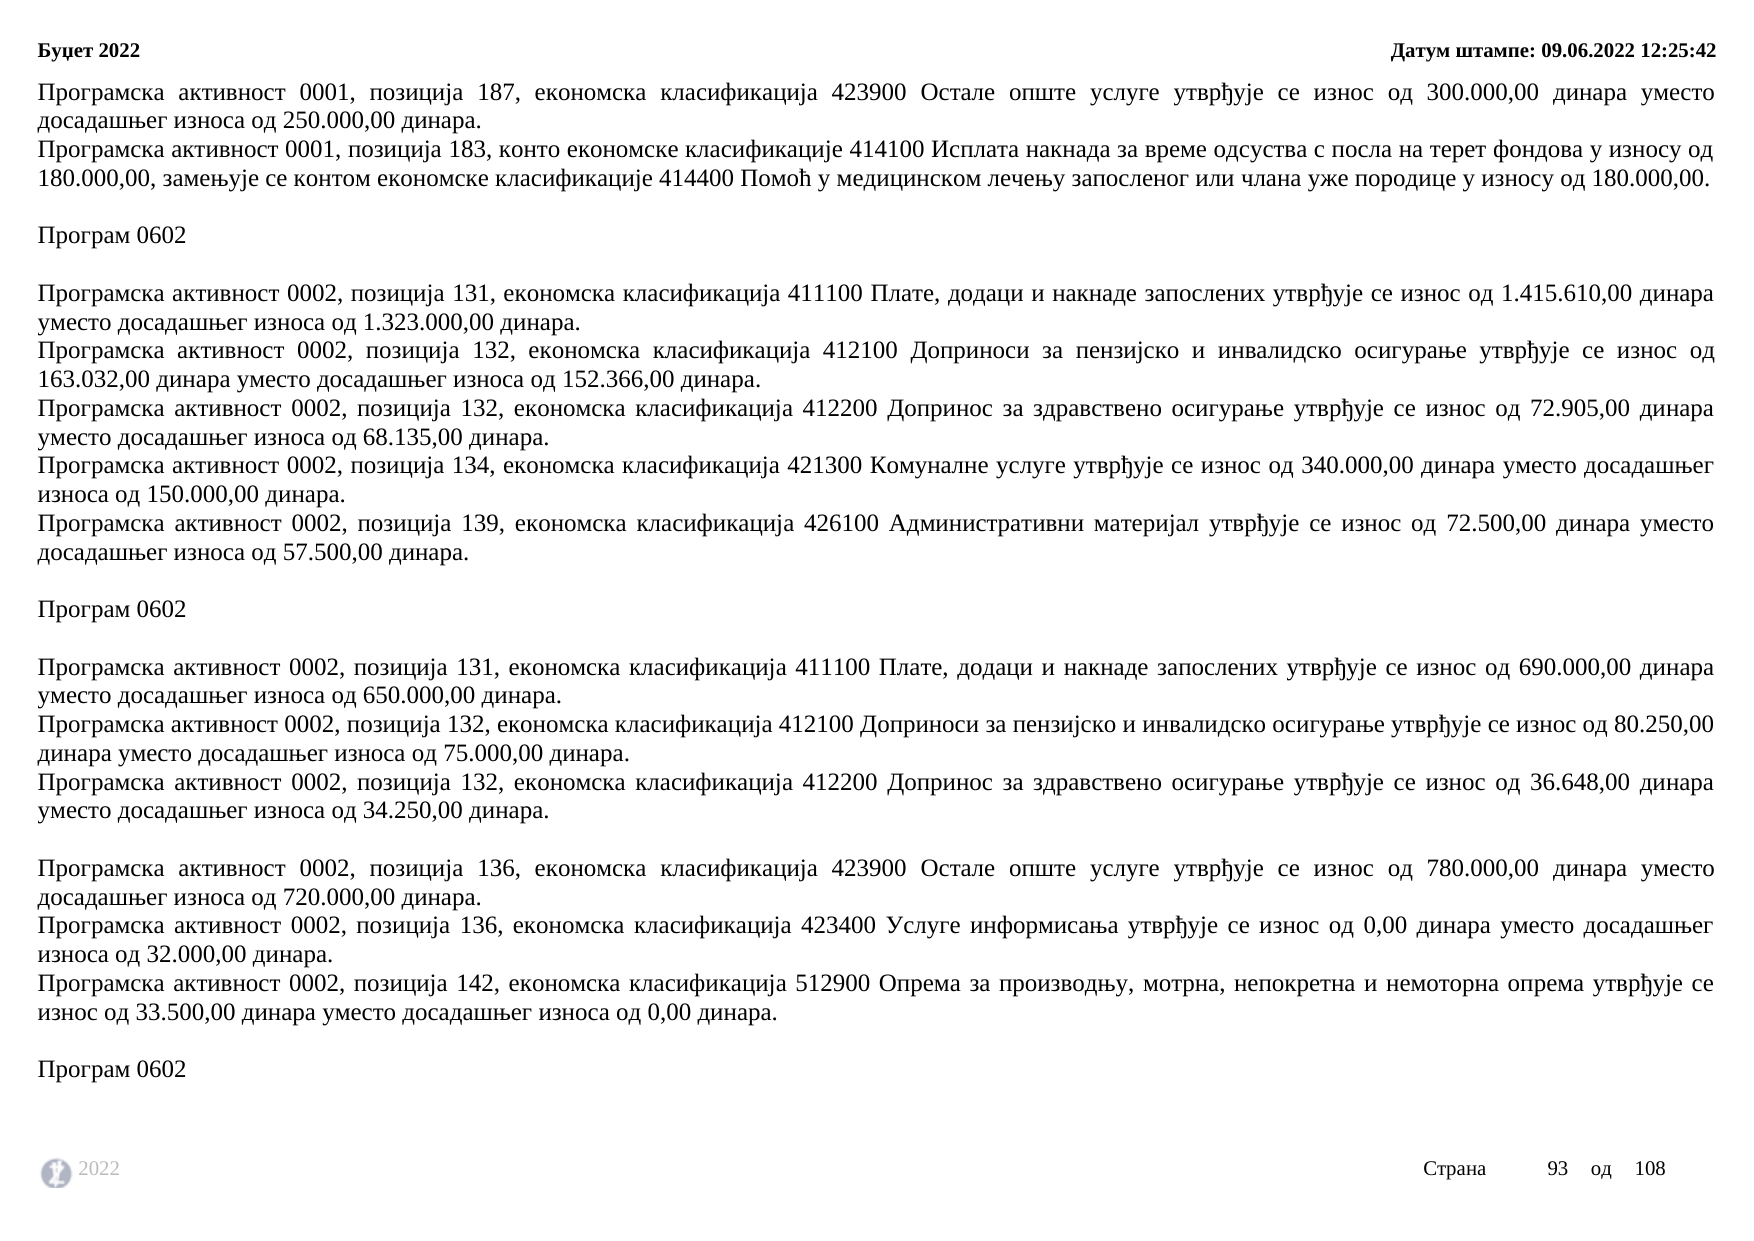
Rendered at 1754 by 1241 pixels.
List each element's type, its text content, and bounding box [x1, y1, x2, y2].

text Програмска активност 0002, позиција 131, економска класификација 411100 Плате, додаци и накнаде запослених утврђује се износ од 690.000,00 динара уместо досадашњег износа од 650.000,00 динара. [37, 652, 1716, 709]
text Програмска активност 0002, позиција 134, економска класификација 421300 Комуналне услуге утврђује се износ од 340.000,00 динара уместо досадашњег износа од 150.000,00 динара. [37, 450, 1716, 508]
picture [37, 1155, 75, 1188]
text Програмска активност 0001, позиција 183, конто економске класификације 414100 Исплата накнада за време одсуства с посла на терет фондова у износу од 180.000,00, замењује се контом економске класификације 414400 Помоћ у медицинском лечењу запосленог или члана уже породице у износу од 180.000,00. [37, 134, 1716, 192]
text Програмска активност 0002, позиција 142, економска класификација 512900 Опрема за производњу, мотрна, непокретна и немоторна опрема утврђује се износ од 33.500,00 динара уместо досадашњег износа од 0,00 динара. [37, 968, 1716, 1025]
text Програм 0602 [37, 1054, 1716, 1083]
text Програмска активност 0002, позиција 132, економска класификација 412200 Допринос за здравствено осигурање утврђује се износ од 72.905,00 динара уместо досадашњег износа од 68.135,00 динара. [37, 393, 1716, 450]
text Програмска активност 0002, позиција 139, економска класификација 426100 Административни материјал утврђује се износ од 72.500,00 динара уместо досадашњег износа од 57.500,00 динара. [37, 508, 1716, 565]
text Програм 0602 [37, 594, 1716, 623]
text Програмска активност 0002, позиција 132, економска класификација 412100 Доприноси за пензијско и инвалидско осигурање утврђује се износ од 163.032,00 динара уместо досадашњег износа од 152.366,00 динара. [37, 335, 1716, 393]
text Програмска активност 0002, позиција 136, економска класификација 423400 Услуге информисања утврђује се износ од 0,00 динара уместо досадашњег износа од 32.000,00 динара. [37, 910, 1716, 968]
text Програмска активност 0001, позиција 187, економска класификација 423900 Остале опште услуге утврђује се износ од 300.000,00 динара уместо досадашњег износа од 250.000,00 динара. [37, 77, 1716, 134]
text Програмска активност 0002, позиција 132, економска класификација 412200 Допринос за здравствено осигурање утврђује се износ од 36.648,00 динара уместо досадашњег износа од 34.250,00 динара. [37, 767, 1716, 824]
text Програмска активност 0002, позиција 132, економска класификација 412100 Доприноси за пензијско и инвалидско осигурање утврђује се износ од 80.250,00 динара уместо досадашњег износа од 75.000,00 динара. [37, 709, 1716, 767]
text Програмска активност 0002, позиција 131, економска класификација 411100 Плате, додаци и накнаде запослених утврђује се износ од 1.415.610,00 динара уместо досадашњег износа од 1.323.000,00 динара. [37, 278, 1716, 335]
text Програмска активност 0002, позиција 136, економска класификација 423900 Остале опште услуге утврђује се износ од 780.000,00 динара уместо досадашњег износа од 720.000,00 динара. [37, 853, 1716, 910]
text Програм 0602 [37, 220, 1716, 249]
